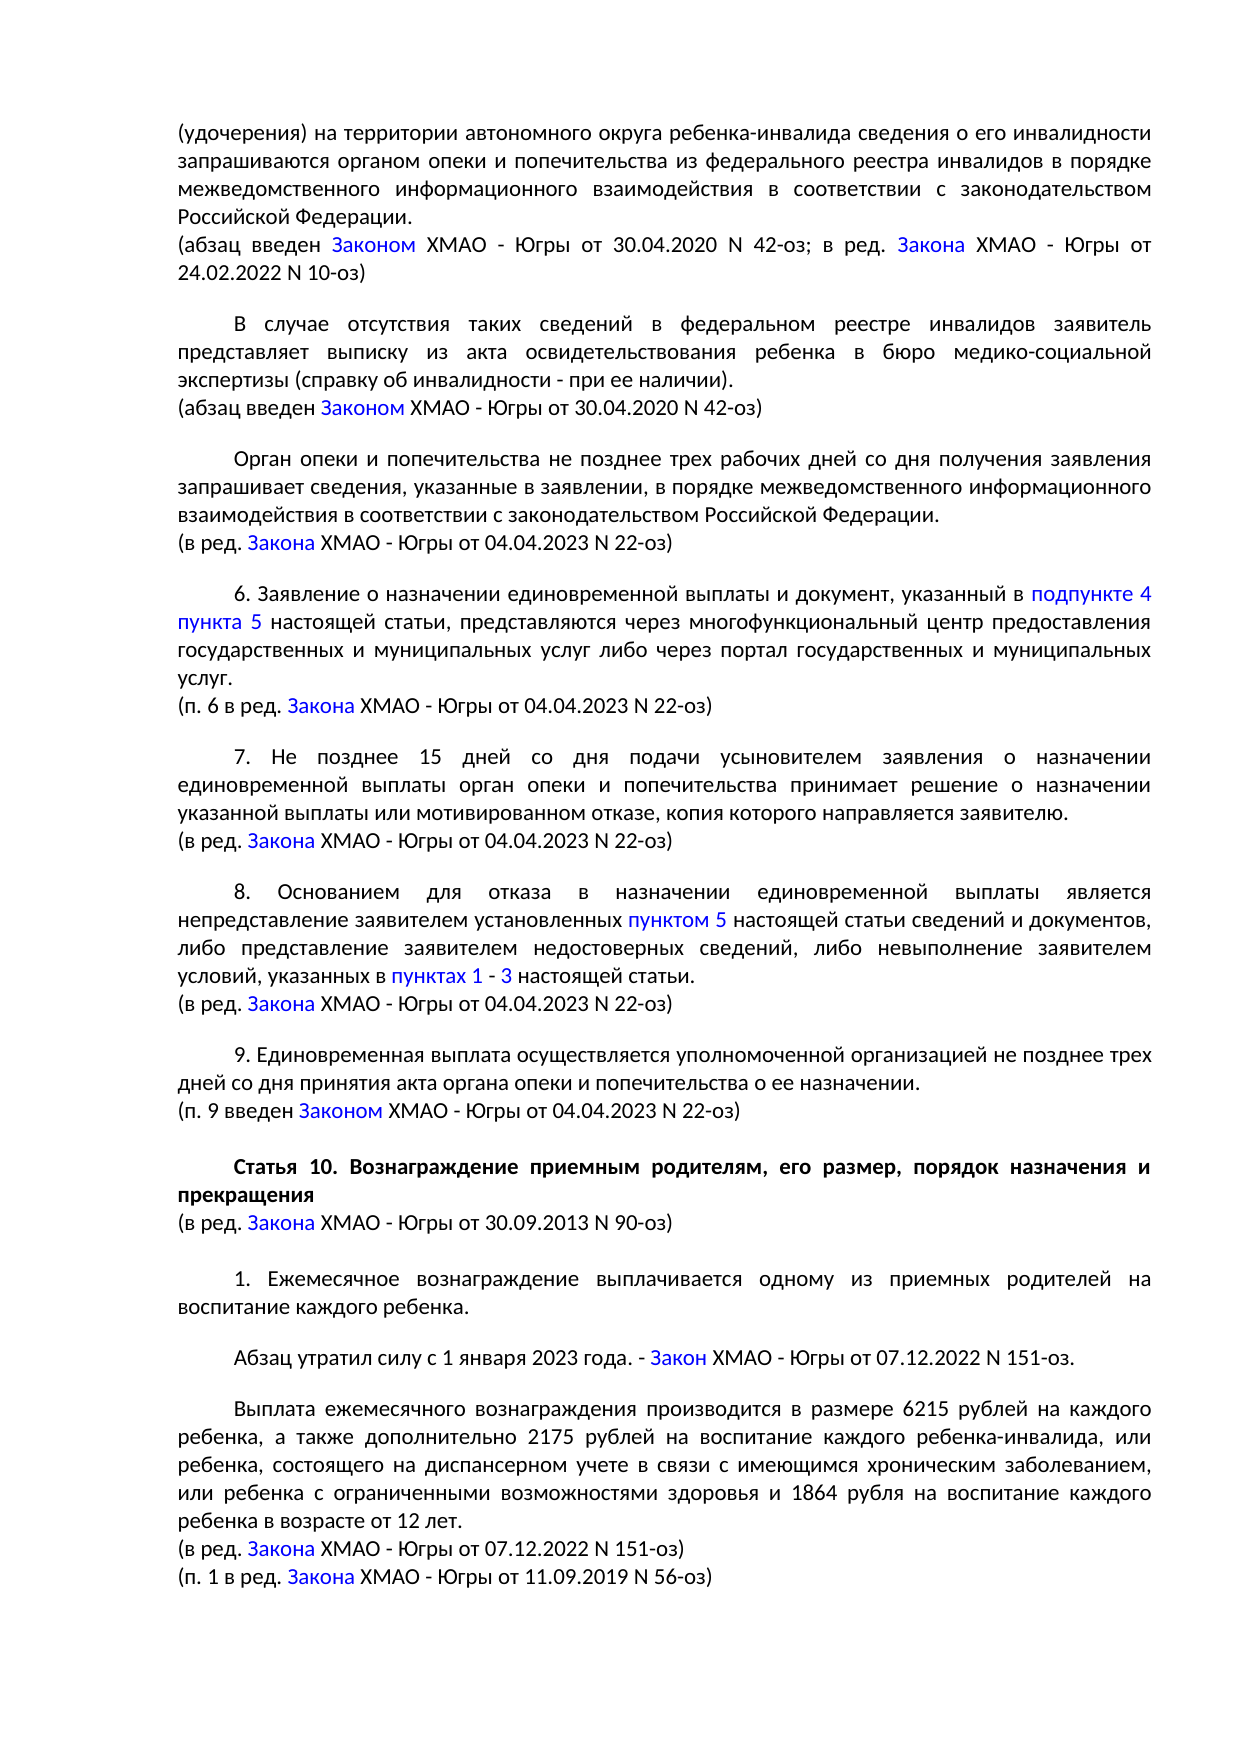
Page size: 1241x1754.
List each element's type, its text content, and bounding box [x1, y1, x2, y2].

text В случае отсутствия таких сведений в федеральном реестре инвалидов заявитель представляет выписку из акта освидетельствования ребенка в бюро медико-социальной экспертизы (справку об инвалидности - при ее наличии). [177, 309, 1152, 393]
title Статья 10. Вознаграждение приемным родителям, его размер, порядок назначения и прекращения [177, 1152, 1152, 1208]
text (абзац введен Законом ХМАО - Югры от 30.04.2020 N 42-оз) [177, 393, 1152, 421]
text (п. 1 в ред. Закона ХМАО - Югры от 11.09.2019 N 56-оз) [177, 1562, 1152, 1590]
text (п. 9 введен Законом ХМАО - Югры от 04.04.2023 N 22-оз) [177, 1096, 1152, 1124]
text 6. Заявление о назначении единовременной выплаты и документ, указанный в подпункте 4 пункта 5 настоящей статьи, представляются через многофункциональный центр предоставления государственных и муниципальных услуг либо через портал государственных и муниципальных услуг. [177, 579, 1152, 691]
text (п. 6 в ред. Закона ХМАО - Югры от 04.04.2023 N 22-оз) [177, 691, 1152, 719]
text 7. Не позднее 15 дней со дня подачи усыновителем заявления о назначении единовременной выплаты орган опеки и попечительства принимает решение о назначении указанной выплаты или мотивированном отказе, копия которого направляется заявителю. [177, 742, 1152, 826]
text (абзац введен Законом ХМАО - Югры от 30.04.2020 N 42-оз; в ред. Закона ХМАО - Югры от 24.02.2022 N 10-оз) [177, 230, 1152, 286]
text 1. Ежемесячное вознаграждение выплачивается одному из приемных родителей на воспитание каждого ребенка. [177, 1264, 1152, 1320]
text Выплата ежемесячного вознаграждения производится в размере 6215 рублей на каждого ребенка, а также дополнительно 2175 рублей на воспитание каждого ребенка-инвалида, или ребенка, состоящего на диспансерном учете в связи с имеющимся хроническим заболеванием, или ребенка с ограниченными возможностями здоровья и 1864 рубля на воспитание каждого ребенка в возрасте от 12 лет. [177, 1394, 1152, 1534]
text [177, 118, 1152, 230]
text (в ред. Закона ХМАО - Югры от 04.04.2023 N 22-оз) [177, 826, 1152, 854]
text (в ред. Закона ХМАО - Югры от 30.09.2013 N 90-оз) [177, 1208, 1152, 1236]
text (в ред. Закона ХМАО - Югры от 04.04.2023 N 22-оз) [177, 989, 1152, 1017]
text Абзац утратил силу с 1 января 2023 года. - Закон ХМАО - Югры от 07.12.2022 N 151-оз. [177, 1343, 1152, 1371]
text 8. Основанием для отказа в назначении единовременной выплаты является непредставление заявителем установленных пунктом 5 настоящей статьи сведений и документов, либо представление заявителем недостоверных сведений, либо невыполнение заявителем условий, указанных в пунктах 1 - 3 настоящей статьи. [177, 877, 1152, 989]
text 9. Единовременная выплата осуществляется уполномоченной организацией не позднее трех дней со дня принятия акта органа опеки и попечительства о ее назначении. [177, 1040, 1152, 1096]
text (в ред. Закона ХМАО - Югры от 04.04.2023 N 22-оз) [177, 528, 1152, 556]
text (в ред. Закона ХМАО - Югры от 07.12.2022 N 151-оз) [177, 1534, 1152, 1562]
text Орган опеки и попечительства не позднее трех рабочих дней со дня получения заявления запрашивает сведения, указанные в заявлении, в порядке межведомственного информационного взаимодействия в соответствии с законодательством Российской Федерации. [177, 444, 1152, 528]
